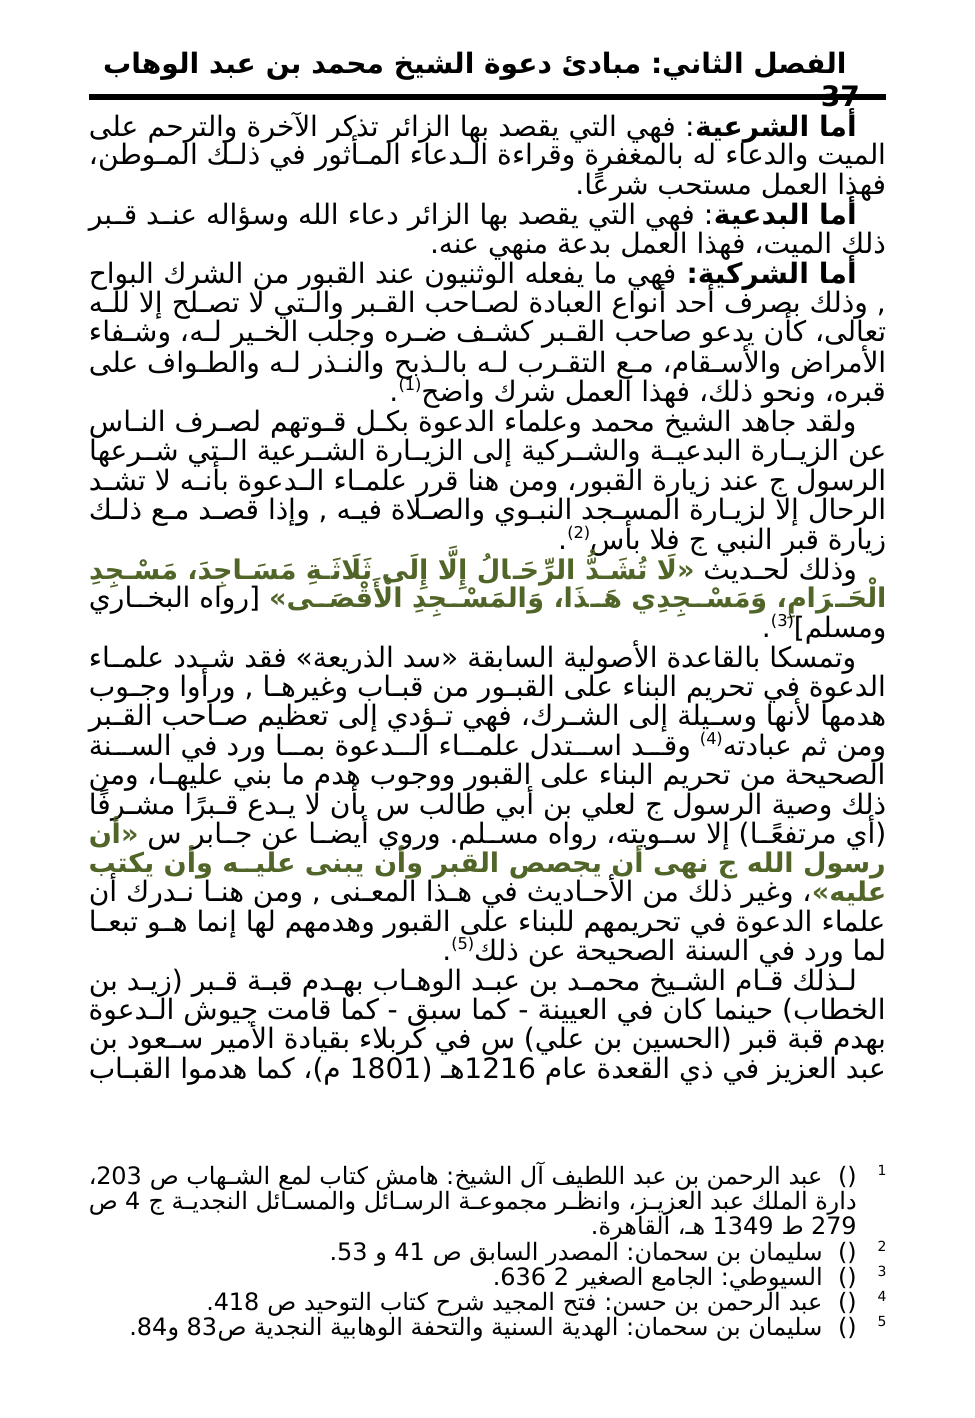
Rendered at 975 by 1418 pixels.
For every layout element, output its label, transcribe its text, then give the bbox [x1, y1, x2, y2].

text وتمسكا بالقاعدة الأصولية السابقة «سد الذريعة» فقد شدد علماء الدعوة في تحريم البناء على القبور من قباب وغيرها , ورأوا وجوب هدمها لأنها وسيلة إلى الشرك، فهي تؤدي إلى تعظيم صاحب القبر ومن ثم عبادته() وقد استدل علماء الدعوة بما ورد في السنة الصحيحة من تحريم البناء على القبور ووجوب هدم ما بني عليها، ومن ذلك وصية الرسول ج لعلي بن أبي طالب س بأن لا يدع قبرًا مشرفًا (أي مرتفعًا) إلا سويته، رواه مسلم. وروي أيضا عن جابر س «أن رسول الله ج نهى أن يجصص القبر وأن يبنى عليه وأن يكتب عليه»، وغير ذلك من الأحاديث في هذا المعنى , ومن هنا ندرك أن علماء الدعوة في تحريمهم للبناء على القبور وهدمهم لها إنما هو تبعا لما ورد في السنة الصحيحة عن ذلك(). [89, 644, 886, 967]
text وذلك لحديث «لَا تُشَدُّ الرِّحَالُ إِلَّا إِلَى ثَلَاثَةِ مَسَاجِدَ، مَسْجِدِ الْحَرَامِ، وَمَسْجِدِي هَذَا، وَالمَسْجِدِ الْأَقْصَى» [رواه البخاري ومسلم](). [89, 556, 886, 644]
text ولقد جاهد الشيخ محمد وعلماء الدعوة بكل قوتهم لصرف الناس عن الزيارة البدعية والشركية إلى الزيارة الشرعية التي شرعها الرسول ج عند زيارة القبور، ومن هنا قرر علماء الدعوة بأنه لا تشد الرحال إلا لزيارة المسجد النبوي والصلاة فيه , وإذا قصد مع ذلك زيارة قبر النبي ج فلا بأس(). [89, 408, 886, 556]
text أما البدعية: فهي التي يقصد بها الزائر دعاء الله وسؤاله عند قبر ذلك الميت، فهذا العمل بدعة منهي عنه. [89, 201, 886, 260]
text أما الشرعية: فهي التي يقصد بها الزائر تذكر الآخرة والترحم على الميت والدعاء له بالمغفرة وقراءة الدعاء المأثور في ذلك الموطن، فهذا العمل مستحب شرعًا. [89, 113, 886, 201]
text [89, 967, 886, 1085]
text أما الشركية: فهي ما يفعله الوثنيون عند القبور من الشرك البواح , وذلك بصرف أحد أنواع العبادة لصاحب القبر والتي لا تصلح إلا لله تعالى، كأن يدعو صاحب القبر كشف ضره وجلب الخير له، وشفاء الأمراض والأسقام، مع التقرب له بالذبح والنذر له والطواف على قبره، ونحو ذلك، فهذا العمل شرك واضح(). [89, 260, 886, 408]
